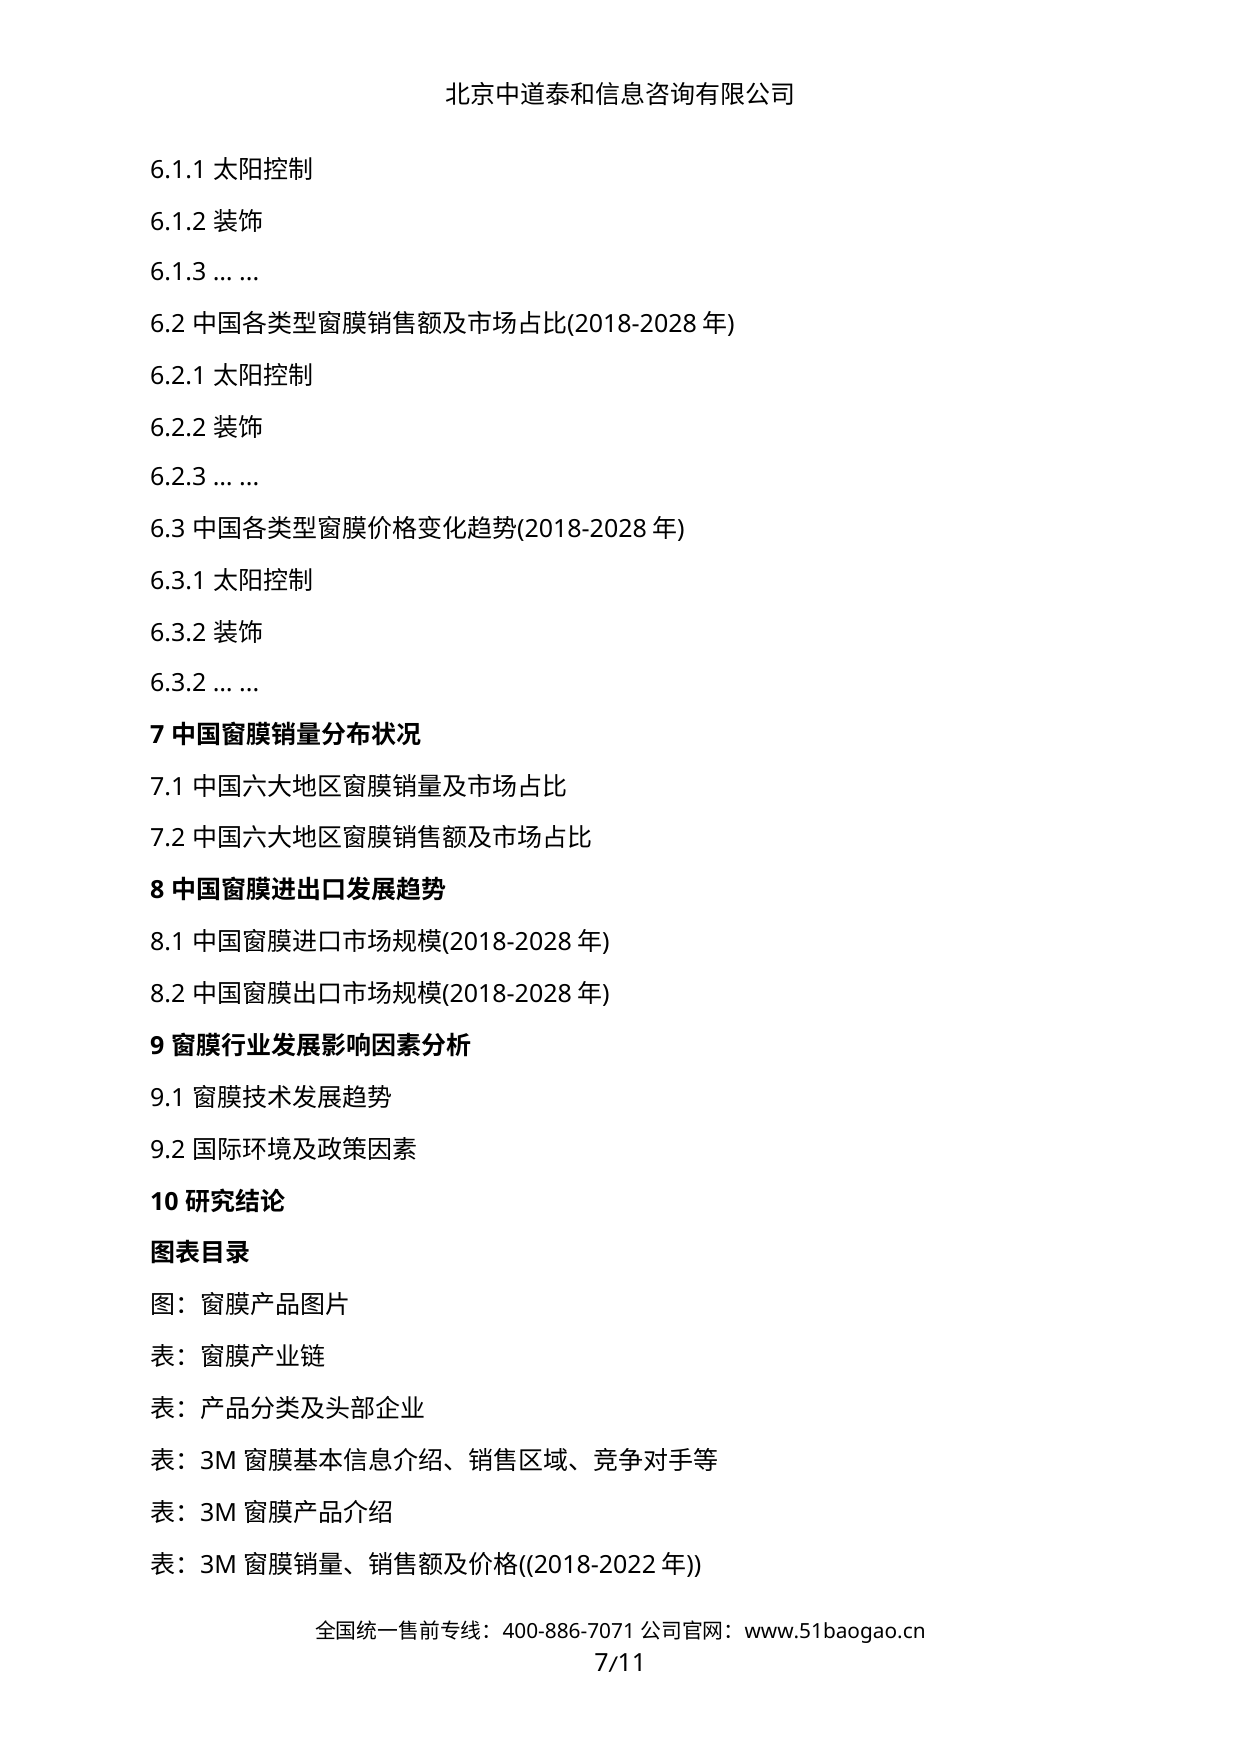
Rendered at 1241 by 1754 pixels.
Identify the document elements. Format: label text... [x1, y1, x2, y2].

text 表：产品分类及头部企业 [150, 1388, 1090, 1425]
text 6.3.2 … ... [150, 664, 1090, 698]
text 6.3 中国各类型窗膜价格变化趋势(2018-2028年) [150, 509, 1090, 545]
text 6.2 中国各类型窗膜销售额及市场占比(2018-2028年) [150, 303, 1090, 340]
text 6.2.1 太阳控制 [150, 355, 1090, 392]
text 6.3.2 装饰 [150, 612, 1090, 649]
text 9 窗膜行业发展影响因素分析 [150, 1025, 1090, 1062]
text 图表目录 [150, 1233, 1090, 1269]
text 7.2 中国六大地区窗膜销售额及市场占比 [150, 818, 1090, 854]
text 6.1.3 … ... [150, 254, 1090, 288]
text 图：窗膜产品图片 [150, 1285, 1090, 1321]
text 10 研究结论 [150, 1181, 1090, 1217]
text 8 中国窗膜进出口发展趋势 [150, 870, 1090, 906]
text 7 中国窗膜销量分布状况 [150, 714, 1090, 750]
text 6.3.1 太阳控制 [150, 561, 1090, 597]
text 6.2.2 装饰 [150, 407, 1090, 443]
text 9.1 窗膜技术发展趋势 [150, 1077, 1090, 1113]
text 8.2 中国窗膜出口市场规模(2018-2028年) [150, 973, 1090, 1010]
text 6.2.3 … ... [150, 459, 1090, 493]
text 9.2 国际环境及政策因素 [150, 1129, 1090, 1165]
text 6.1.2 装饰 [150, 202, 1090, 238]
text 7.1 中国六大地区窗膜销量及市场占比 [150, 766, 1090, 802]
text 6.1.1 太阳控制 [150, 150, 1090, 186]
text 表：3M 窗膜产品介绍 [150, 1492, 1090, 1528]
text 表：3M 窗膜基本信息介绍、销售区域、竞争对手等 [150, 1440, 1090, 1477]
text 表：窗膜产业链 [150, 1337, 1090, 1373]
text 表：3M 窗膜销量、销售额及价格((2018-2022年)) [150, 1544, 1090, 1580]
text 8.1 中国窗膜进口市场规模(2018-2028年) [150, 922, 1090, 958]
